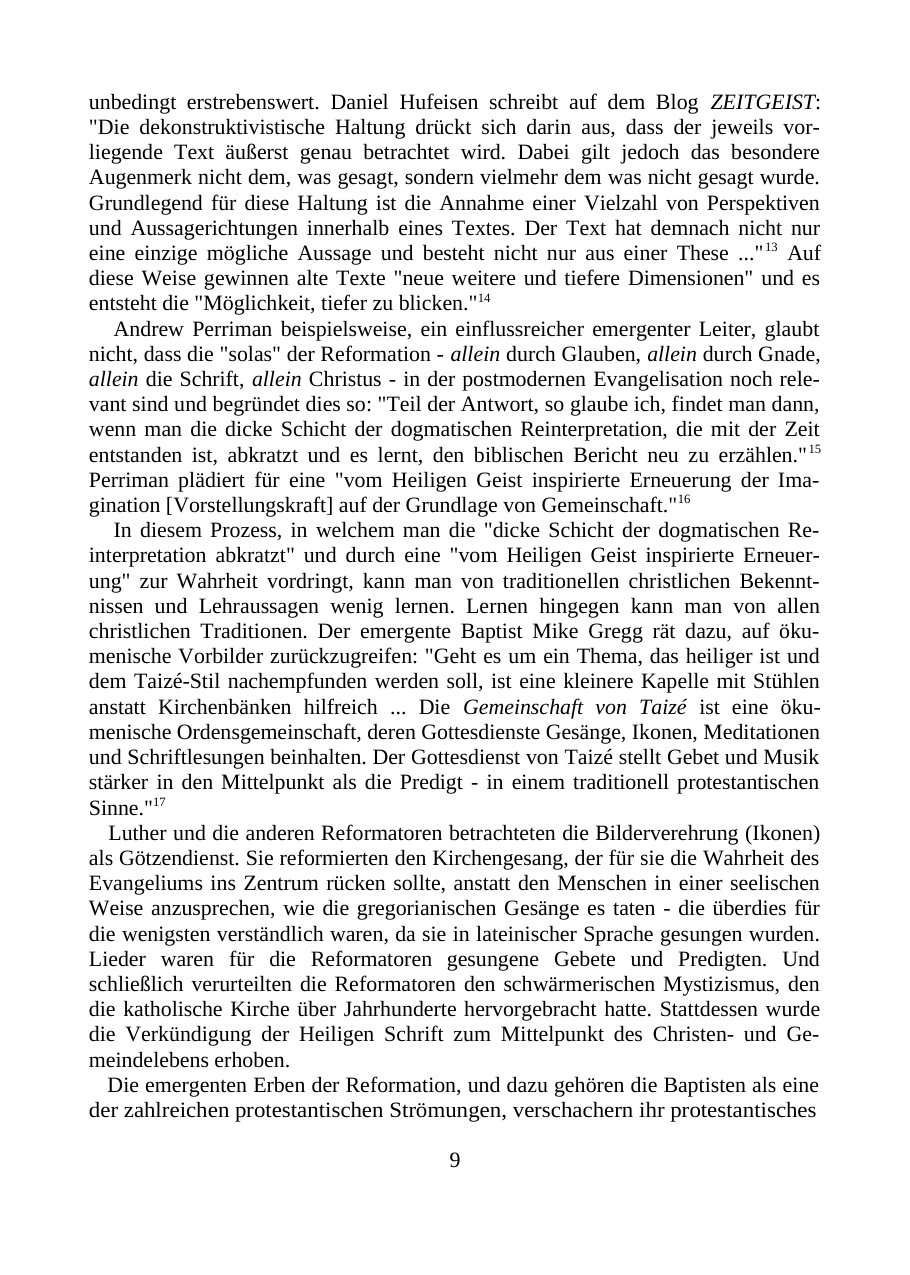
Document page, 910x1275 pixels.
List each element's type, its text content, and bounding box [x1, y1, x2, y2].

text unbedingt erstrebenswert. Daniel Hufeisen schreibt auf dem Blog ZEITGEIST: "Die dekonstruktivistische Haltung drückt sich darin aus, dass der jeweils vor-liegende Text äußerst genau betrachtet wird. Dabei gilt jedoch das besondere Augenmerk nicht dem, was gesagt, sondern vielmehr dem was nicht gesagt wurde. Grundlegend für diese Haltung ist die Annahme einer Vielzahl von Perspektiven und Aussagerichtungen innerhalb eines Textes. Der Text hat demnach nicht nur eine einzige mögliche Aussage und besteht nicht nur aus einer These ..."13 Auf diese Weise gewinnen alte Texte "neue weitere und tiefere Dimensionen" und es entsteht die "Möglichkeit, tiefer zu blicken."14 [89, 89, 821, 316]
text 9 [89, 1147, 821, 1173]
text Die emergenten Erben der Reformation, und dazu gehören die Baptisten als eine der zahlreichen protestantischen Strömungen, verschachern ihr protestantisches [89, 1072, 821, 1122]
text Andrew Perriman beispielsweise, ein einflussreicher emergenter Leiter, glaubt nicht, dass die "solas" der Reformation - allein durch Glauben, allein durch Gnade, allein die Schrift, allein Christus - in der postmodernen Evangelisation noch rele-vant sind und begründet dies so: "Teil der Antwort, so glaube ich, findet man dann, wenn man die dicke Schicht der dogmatischen Reinterpretation, die mit der Zeit entstanden ist, abkratzt und es lernt, den biblischen Bericht neu zu erzählen."15 Perriman plädiert für eine "vom Heiligen Geist inspirierte Erneuerung der Ima-gination [Vorstellungskraft] auf der Grundlage von Gemeinschaft."16 [89, 316, 821, 517]
text In diesem Prozess, in welchem man die "dicke Schicht der dogmatischen Re-interpretation abkratzt" und durch eine "vom Heiligen Geist inspirierte Erneuer-ung" zur Wahrheit vordringt, kann man von traditionellen christlichen Bekennt-nissen und Lehraussagen wenig lernen. Lernen hingegen kann man von allen christlichen Traditionen. Der emergente Baptist Mike Gregg rät dazu, auf öku-menische Vorbilder zurückzugreifen: "Geht es um ein Thema, das heiliger ist und dem Taizé-Stil nachempfunden werden soll, ist eine kleinere Kapelle mit Stühlen anstatt Kirchenbänken hilfreich ... Die Gemeinschaft von Taizé ist eine öku-menische Ordensgemeinschaft, deren Gottesdienste Gesänge, Ikonen, Meditationen und Schriftlesungen beinhalten. Der Gottesdienst von Taizé stellt Gebet und Musik stärker in den Mittelpunkt als die Predigt - in einem traditionell protestantischen Sinne."17 [89, 517, 821, 820]
text Luther und die anderen Reformatoren betrachteten die Bilderverehrung (Ikonen) als Götzendienst. Sie reformierten den Kirchengesang, der für sie die Wahrheit des Evangeliums ins Zentrum rücken sollte, anstatt den Menschen in einer seelischen Weise anzusprechen, wie die gregorianischen Gesänge es taten - die überdies für die wenigsten verständlich waren, da sie in lateinischer Sprache gesungen wurden. Lieder waren für die Reformatoren gesungene Gebete und Predigten. Und schließlich verurteilten die Reformatoren den schwärmerischen Mystizismus, den die katholische Kirche über Jahrhunderte hervorgebracht hatte. Stattdessen wurde die Verkündigung der Heiligen Schrift zum Mittelpunkt des Christen- und Ge-meindelebens erhoben. [89, 820, 821, 1072]
